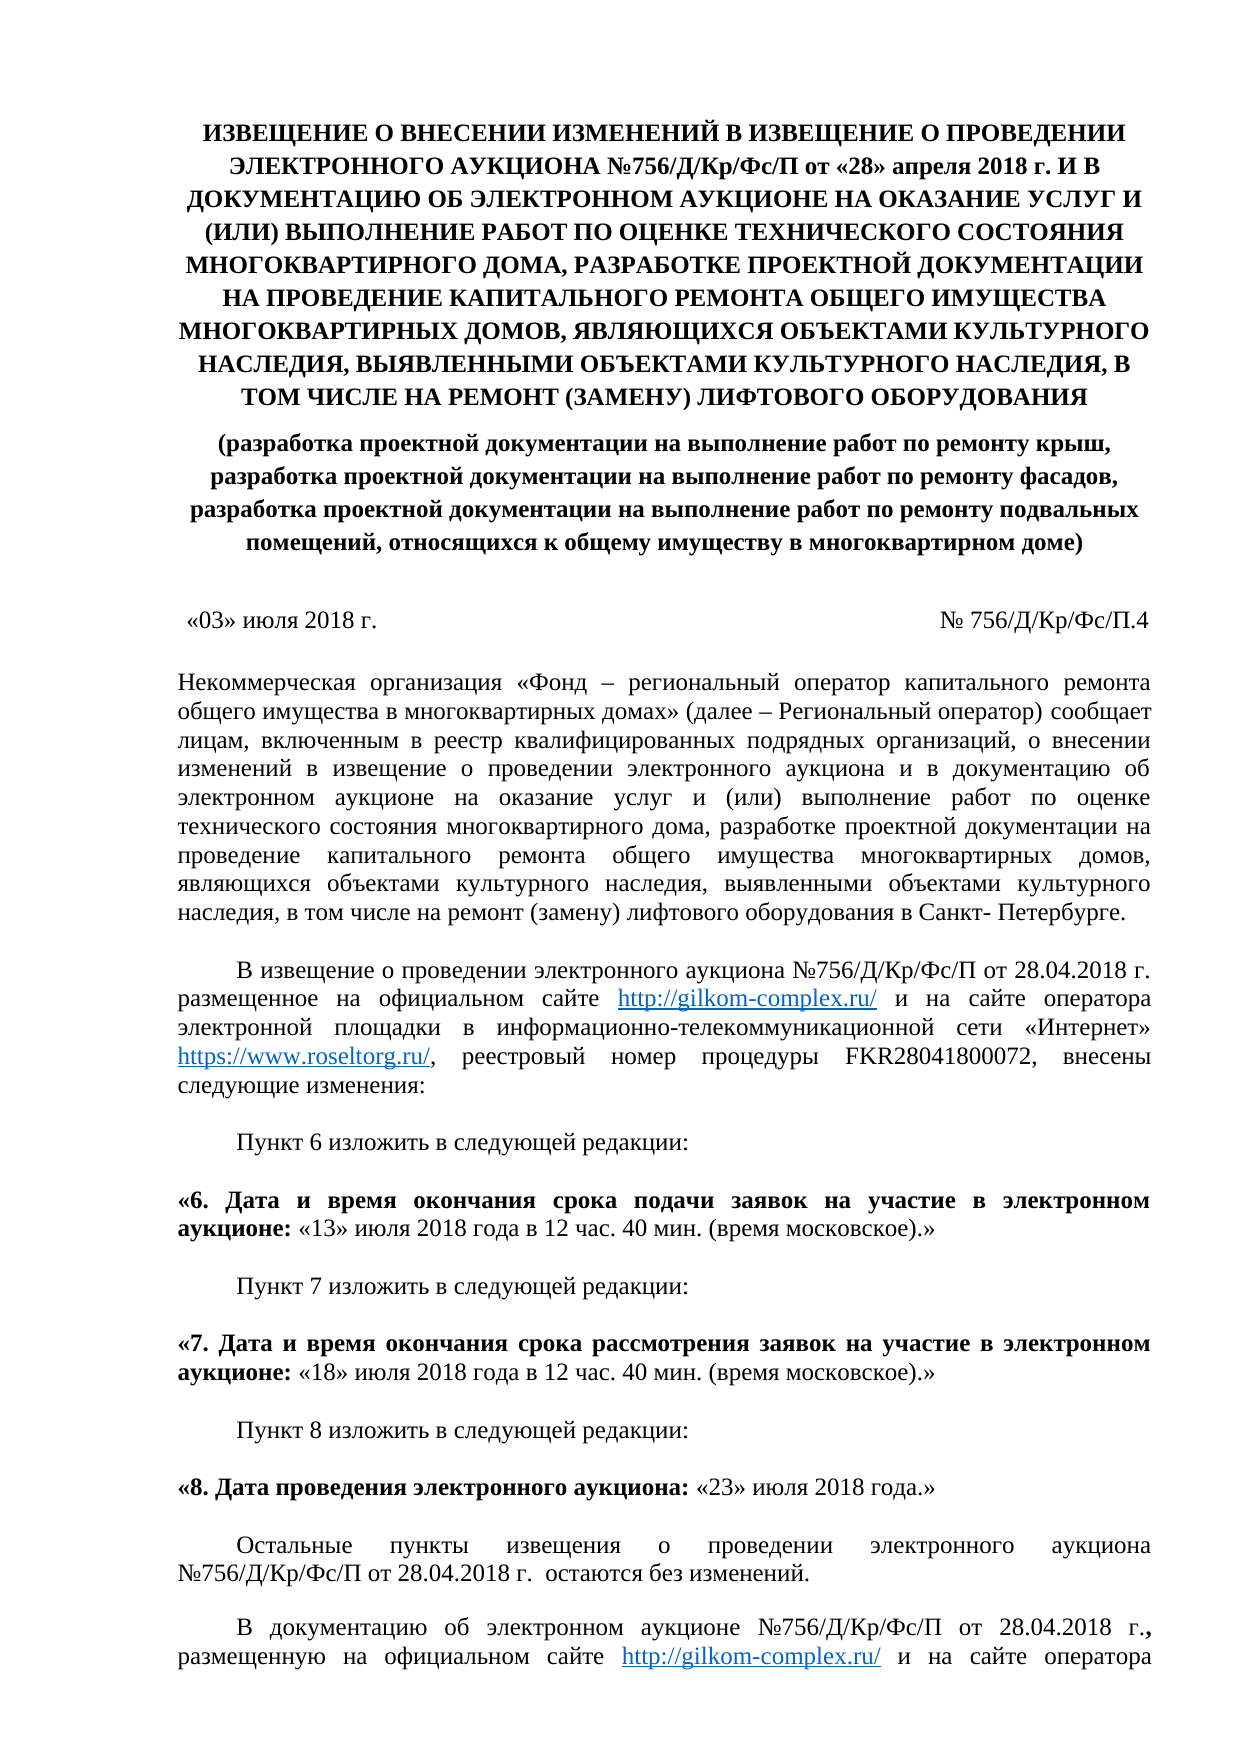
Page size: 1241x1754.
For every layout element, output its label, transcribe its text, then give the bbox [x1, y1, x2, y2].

text «8. Дата проведения электронного аукциона: «23» июля 2018 года.» [177, 1472, 1151, 1501]
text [177, 1612, 1152, 1670]
list Остальные пункты извещения о проведении электронного аукциона №756/Д/Кр/Фс/П от 28.04.2018 г. остаются без изменений. [177, 1530, 1151, 1587]
list «7. Дата и время окончания срока рассмотрения заявок на участие в электронном аукционе: «18» июля 2018 года в 12 час. 40 мин. (время московское).» [177, 1328, 1152, 1386]
list В извещение о проведении электронного аукциона №756/Д/Кр/Фс/П от 28.04.2018 г. размещенное на официальном сайте http://gilkom-complex.ru/ и на сайте оператора электронной площадки в информационно-телекоммуникационной сети «Интернет» https://www.roseltorg.ru/, реестровый номер процедуры FKR28041800072, внесены следующие изменения: [177, 955, 1151, 1098]
list Пункт 7 изложить в следующей редакции: [177, 1271, 1151, 1300]
text ИЗВЕЩЕНИЕ О ВНЕСЕНИИ ИЗМЕНЕНИЙ В ИЗВЕЩЕНИЕ О ПРОВЕДЕНИИ ЭЛЕКТРОННОГО АУКЦИОНА №756/Д/Кр/Фс/П от «28» апреля 2018 г. И В ДОКУМЕНТАЦИЮ ОБ ЭЛЕКТРОННОМ АУКЦИОНЕ НА ОКАЗАНИЕ УСЛУГ И (ИЛИ) ВЫПОЛНЕНИЕ РАБОТ ПО ОЦЕНКЕ ТЕХНИЧЕСКОГО СОСТОЯНИЯ МНОГОКВАРТИРНОГО ДОМА, РАЗРАБОТКЕ ПРОЕКТНОЙ ДОКУМЕНТАЦИИ НА ПРОВЕДЕНИЕ КАПИТАЛЬНОГО РЕМОНТА ОБЩЕГО ИМУЩЕСТВА МНОГОКВАРТИРНЫХ ДОМОВ, ЯВЛЯЮЩИХСЯ ОБЪЕКТАМИ КУЛЬТУРНОГО НАСЛЕДИЯ, ВЫЯВЛЕННЫМИ ОБЪЕКТАМИ КУЛЬТУРНОГО НАСЛЕДИЯ, В ТОМ ЧИСЛЕ НА РЕМОНТ (ЗАМЕНУ) ЛИФТОВОГО ОБОРУДОВАНИЯ [177, 118, 1152, 411]
text «03» июля 2018 г. № 756/Д/Кр/Фс/П.4 [177, 605, 1152, 634]
list Пункт 6 изложить в следующей редакции: [177, 1127, 1151, 1156]
list Некоммерческая организация «Фонд – региональный оператор капитального ремонта общего имущества в многоквартирных домах» (далее – Региональный оператор) сообщает лицам, включенным в реестр квалифицированных подрядных организаций, о внесении изменений в извещение о проведении электронного аукциона и в документацию об электронном аукционе на оказание услуг и (или) выполнение работ по оценке технического состояния многоквартирного дома, разработке проектной документации на проведение капитального ремонта общего имущества многоквартирных домов, являющихся объектами культурного наследия, выявленными объектами культурного наследия, в том числе на ремонт (замену) лифтового оборудования в Санкт- Петербурге. [177, 667, 1151, 926]
list Пункт 8 изложить в следующей редакции: [177, 1415, 1151, 1443]
text (разработка проектной документации на выполнение работ по ремонту крыш, разработка проектной документации на выполнение работ по ремонту фасадов, разработка проектной документации на выполнение работ по ремонту подвальных помещений, относящихся к общему имуществу в многоквартирном доме) [177, 428, 1152, 556]
text «6. Дата и время окончания срока подачи заявок на участие в электронном аукционе: «13» июля 2018 года в 12 час. 40 мин. (время московское).» [177, 1185, 1151, 1242]
